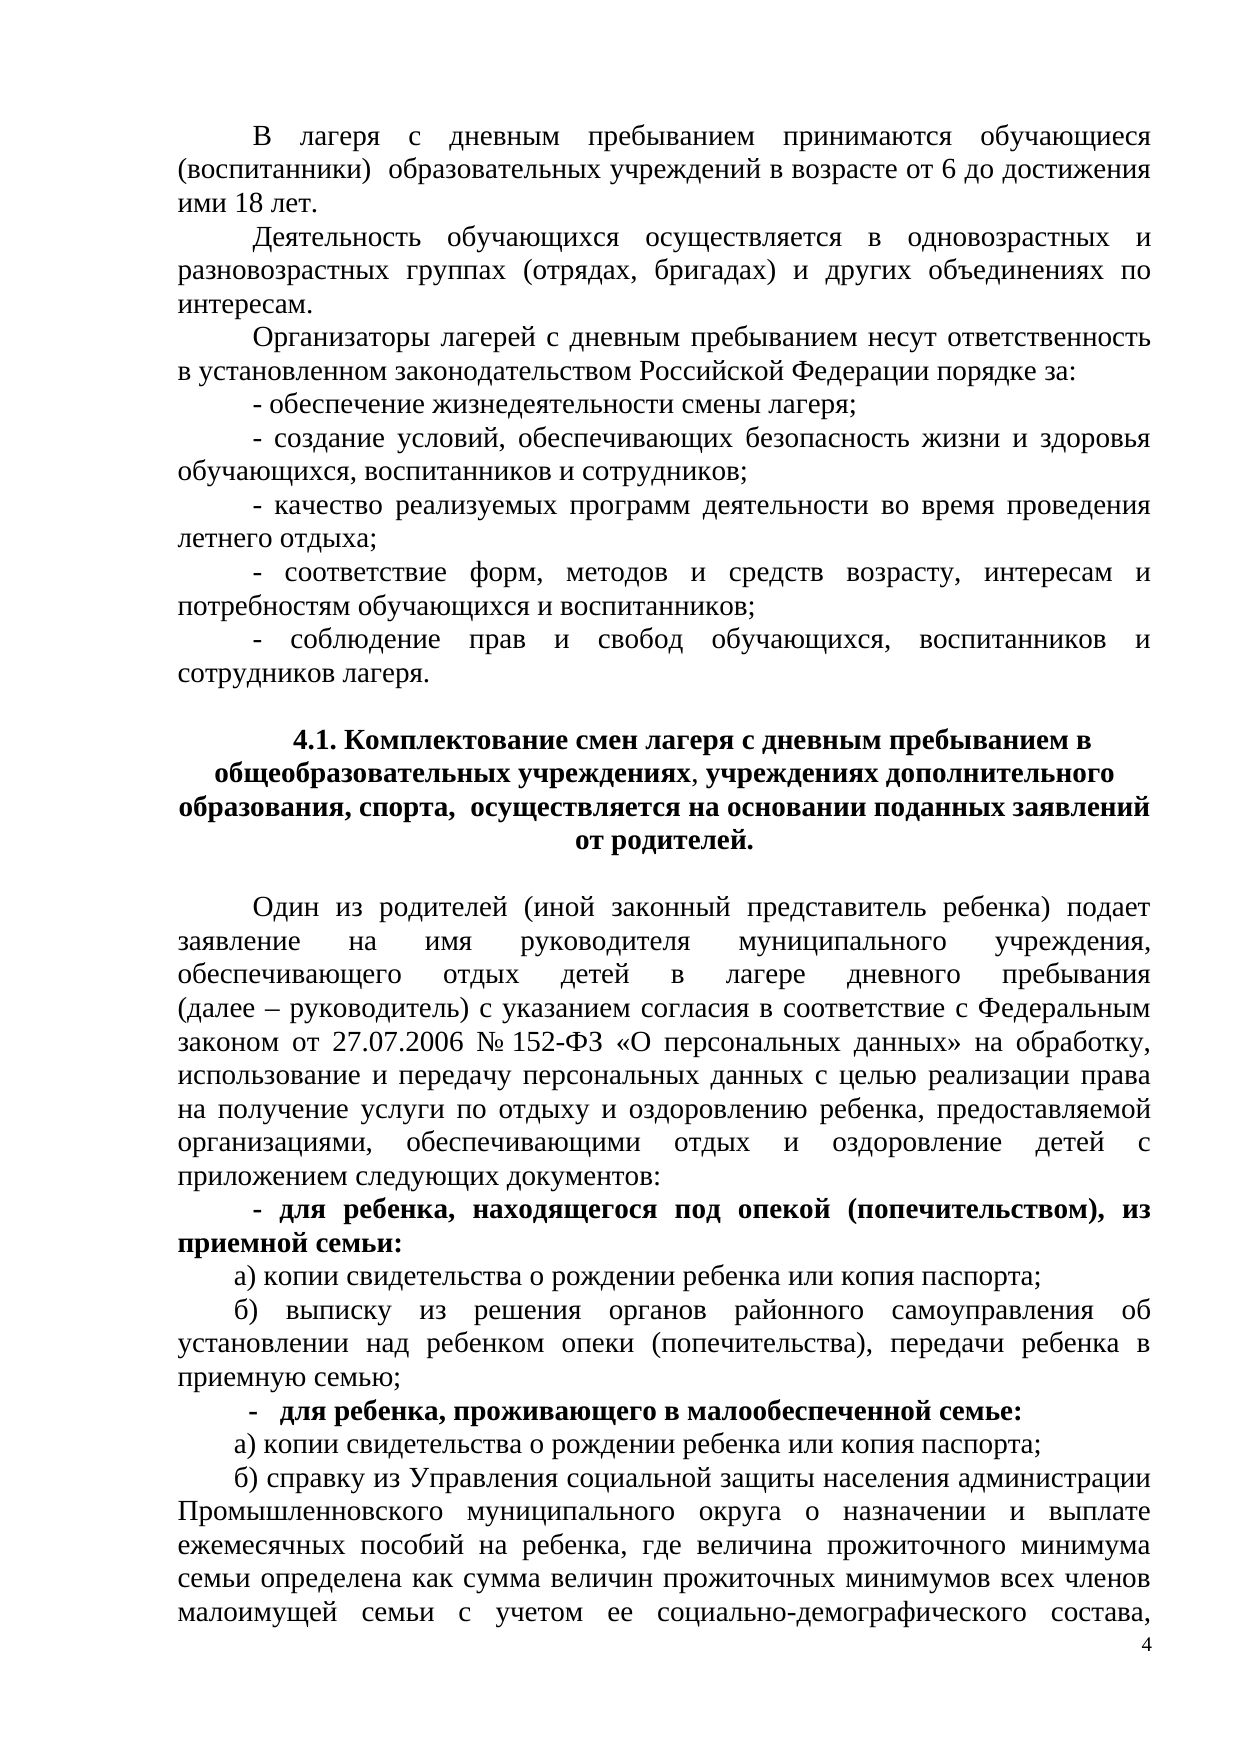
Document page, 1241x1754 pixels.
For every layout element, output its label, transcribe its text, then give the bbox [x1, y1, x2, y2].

text Организаторы лагерей с дневным пребыванием несут ответственность в установленном законодательством Российской Федерации порядке за: [177, 319, 1152, 386]
text Один из родителей (иной законный представитель ребенка) подает заявление на имя руководителя муниципального учреждения, обеспечивающего отдых детей в лагере дневного пребывания (далее – руководитель) с указанием согласия в соответствие с Федеральным законом от 27.07.2006 № 152-ФЗ «О персональных данных» на обработку, использование и передачу персональных данных с целью реализации права на получение услуги по отдыху и оздоровлению ребенка, предоставляемой организациями, обеспечивающими отдых и оздоровление детей с приложением следующих документов: [177, 889, 1152, 1191]
text - для ребенка, проживающего в малообеспеченной семье: [177, 1393, 1152, 1426]
text - обеспечение жизнедеятельности смены лагеря; [177, 386, 1152, 420]
text 4.1. Комплектование смен лагеря с дневным пребыванием в общеобразовательных учреждениях, учреждениях дополнительного образования, спорта, осуществляется на основании поданных заявлений от родителей. [177, 722, 1152, 856]
text - создание условий, обеспечивающих безопасность жизни и здоровья обучающихся, воспитанников и сотрудников; [177, 420, 1152, 487]
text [177, 1460, 1152, 1627]
text В лагеря с дневным пребыванием принимаются обучающиеся (воспитанники) образовательных учреждений в возрасте от 6 до достижения ими 18 лет. [177, 118, 1152, 219]
text - для ребенка, находящегося под опекой (попечительством), из приемной семьи: [177, 1191, 1152, 1258]
text - качество реализуемых программ деятельности во время проведения летнего отдыха; [177, 487, 1152, 554]
text б) выписку из решения органов районного самоуправления об установлении над ребенком опеки (попечительства), передачи ребенка в приемную семью; [177, 1292, 1152, 1393]
text - соблюдение прав и свобод обучающихся, воспитанников и сотрудников лагеря. [177, 621, 1152, 688]
text - соответствие форм, методов и средств возрасту, интересам и потребностям обучающихся и воспитанников; [177, 554, 1152, 621]
text а) копии свидетельства о рождении ребенка или копия паспорта; [177, 1258, 1152, 1292]
text а) копии свидетельства о рождении ребенка или копия паспорта; [177, 1426, 1152, 1460]
text Деятельность обучающихся осуществляется в одновозрастных и разновозрастных группах (отрядах, бригадах) и других объединениях по интересам. [177, 219, 1152, 319]
